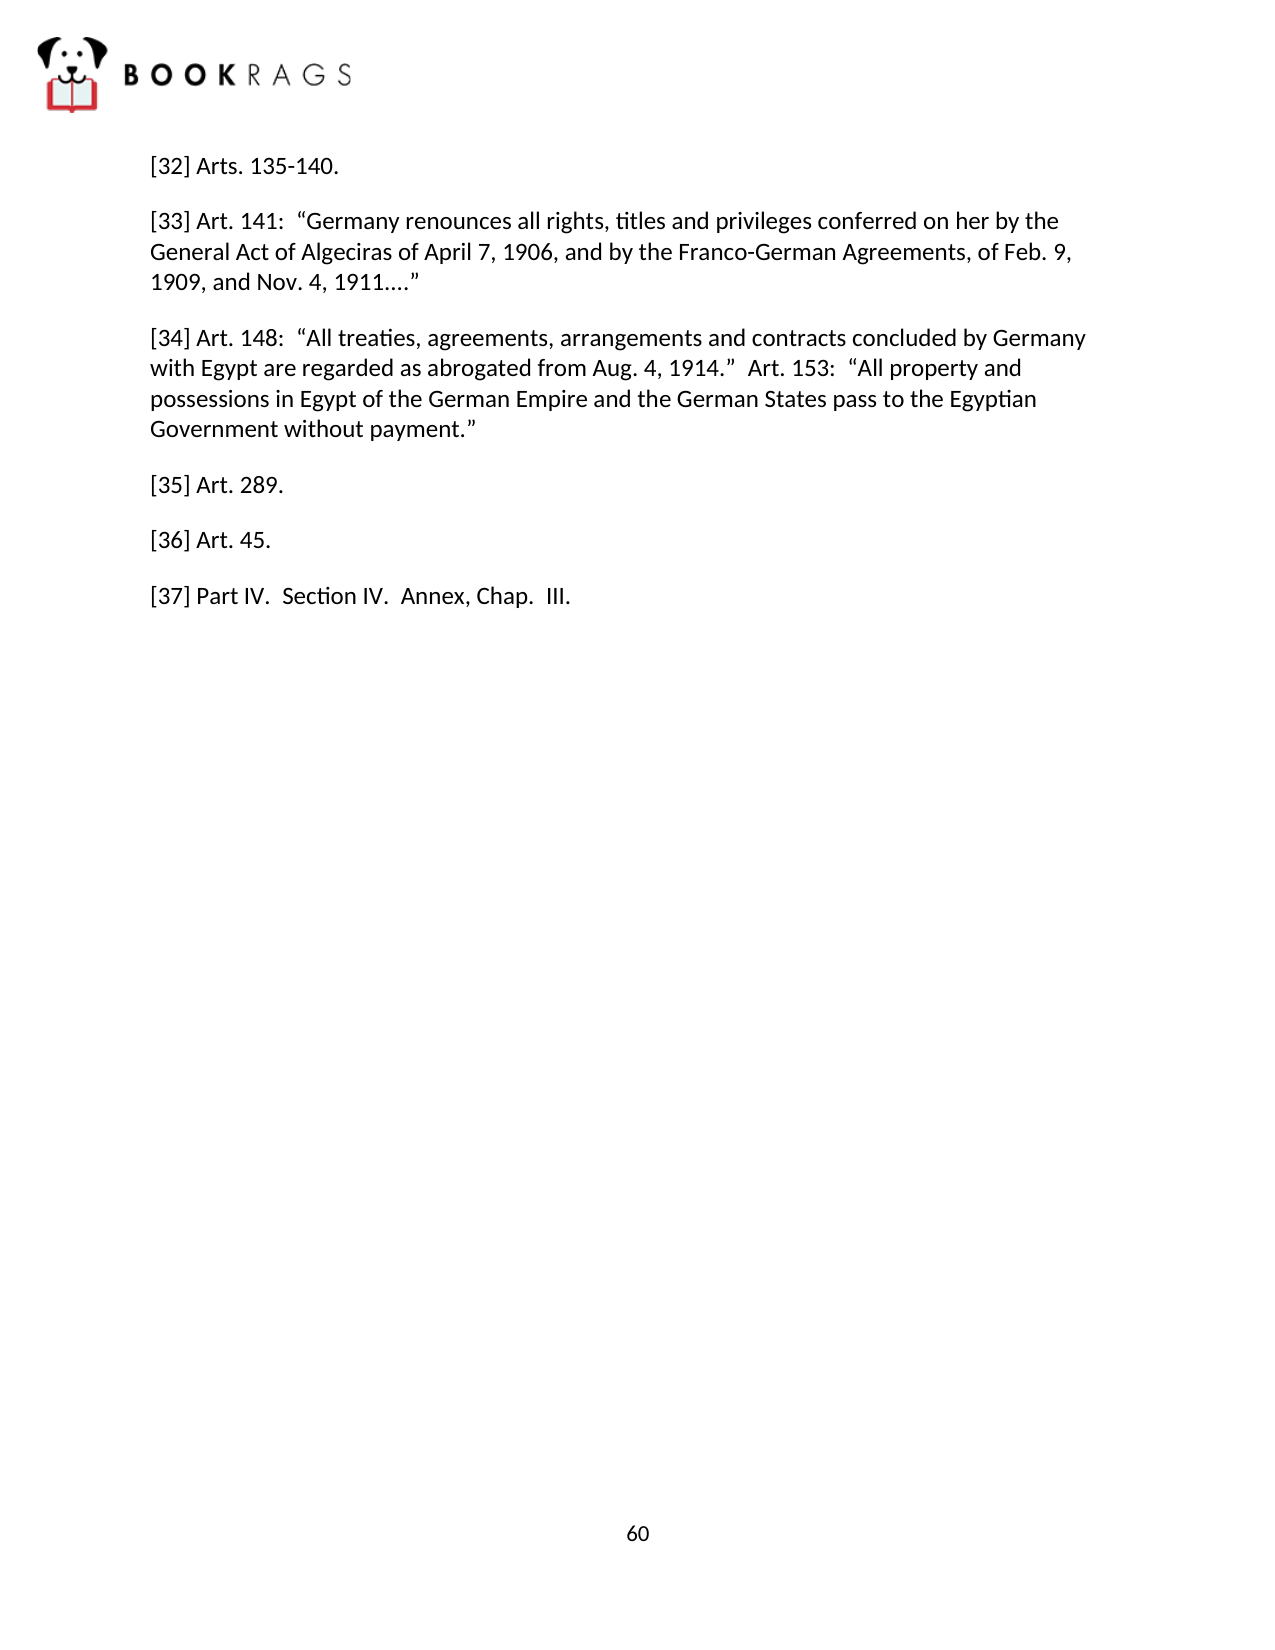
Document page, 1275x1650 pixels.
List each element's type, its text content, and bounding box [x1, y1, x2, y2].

text [32] Arts. 135-140. [150, 150, 1125, 181]
picture [37, 37, 351, 113]
text [33] Art. 141: “Germany renounces all rights, titles and privileges conferred on her by the General Act of Algeciras of April 7, 1906, and by the Franco-German Agreements, of Feb. 9, 1909, and Nov. 4, 1911....” [150, 206, 1125, 297]
text [35] Art. 289. [150, 469, 1125, 500]
text [37] Part IV. Section IV. Annex, Chap. III. [150, 580, 1125, 611]
text [36] Art. 45. [150, 525, 1125, 555]
text [34] Art. 148: “All treaties, agreements, arrangements and contracts concluded by Germany with Egypt are regarded as abrogated from Aug. 4, 1914.” Art. 153: “All property and possessions in Egypt of the German Empire and the German States pass to the Egyptian Government without payment.” [150, 322, 1125, 444]
